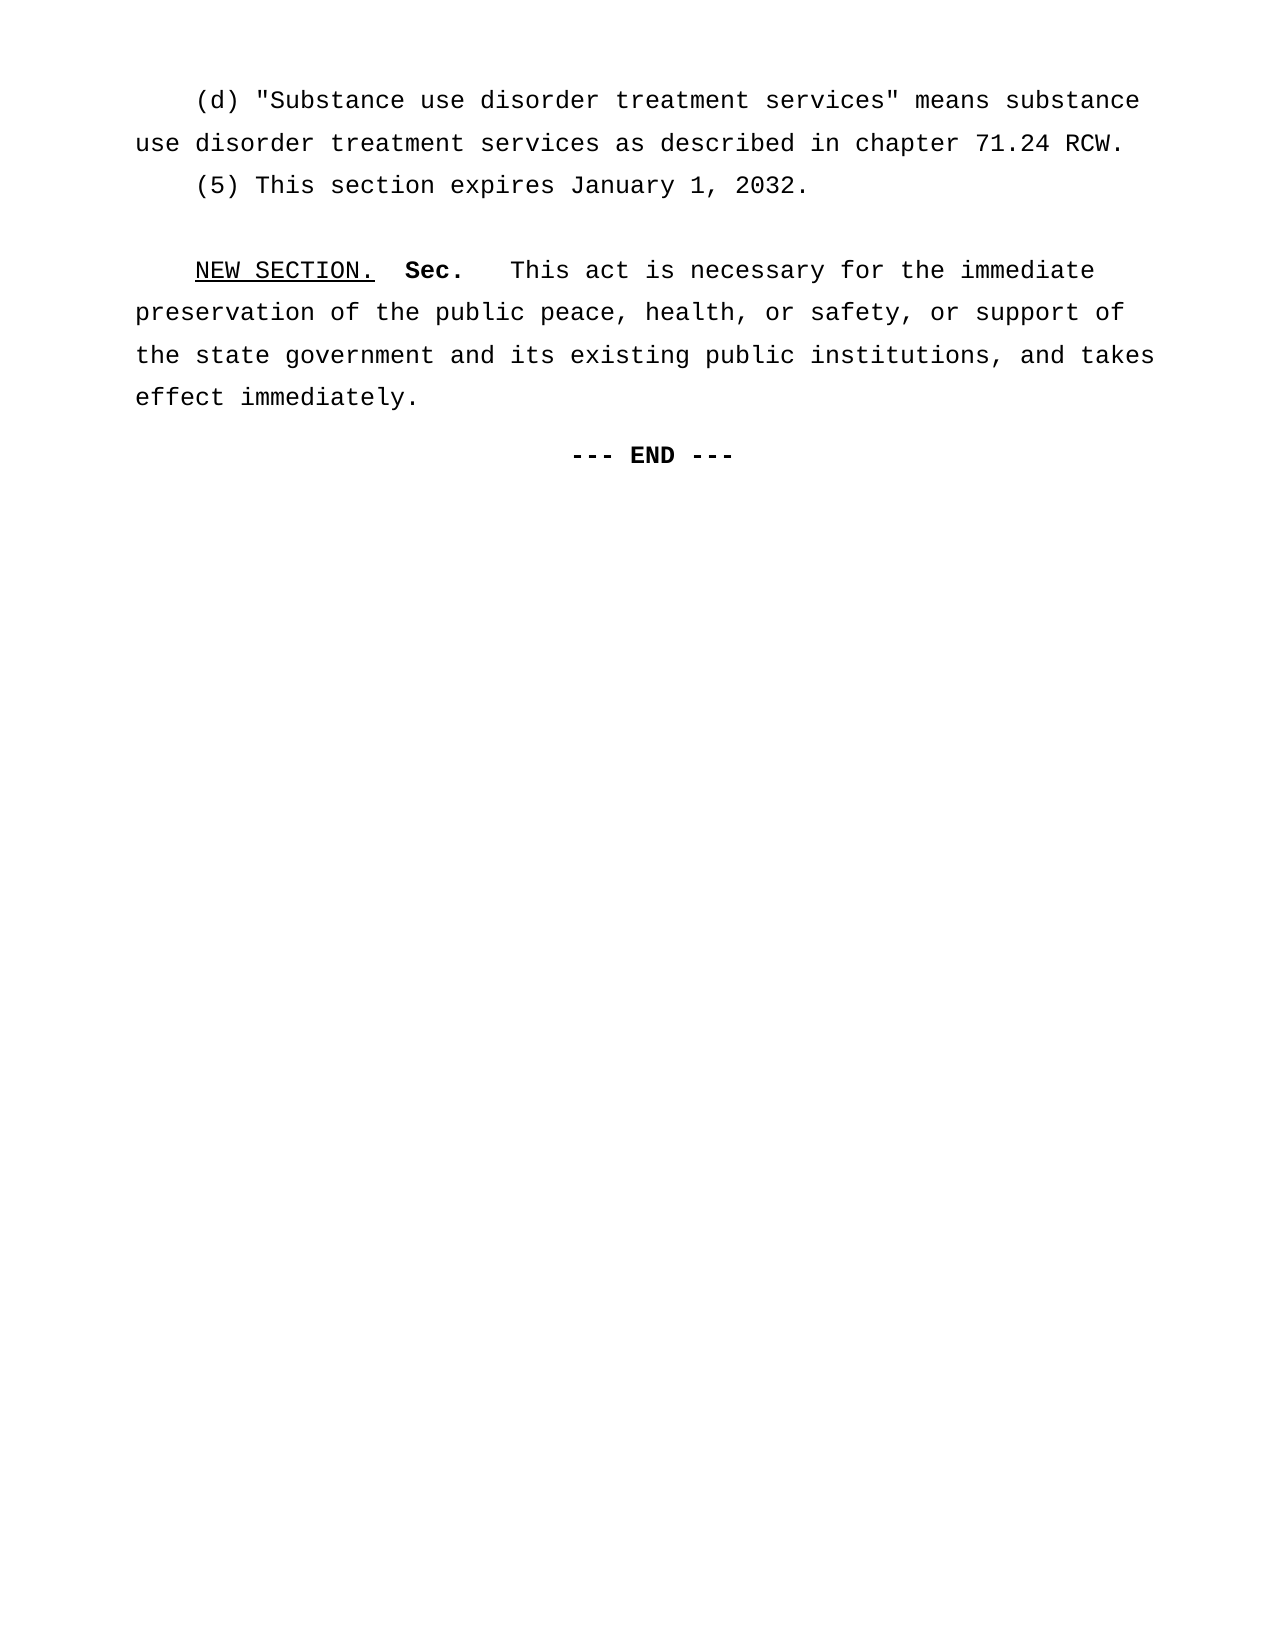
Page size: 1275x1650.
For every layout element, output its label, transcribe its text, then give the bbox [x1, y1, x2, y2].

text --- END --- [135, 442, 1170, 471]
text NEW SECTION. Sec. This act is necessary for the immediate preservation of the public peace, health, or safety, or support of the state government and its existing public institutions, and takes effect immediately. [135, 244, 1170, 414]
text (d) "Substance use disorder treatment services" means substance use disorder treatment services as described in chapter 71.24 RCW. [135, 75, 1170, 160]
text (5) This section expires January 1, 2032. [135, 160, 1170, 202]
